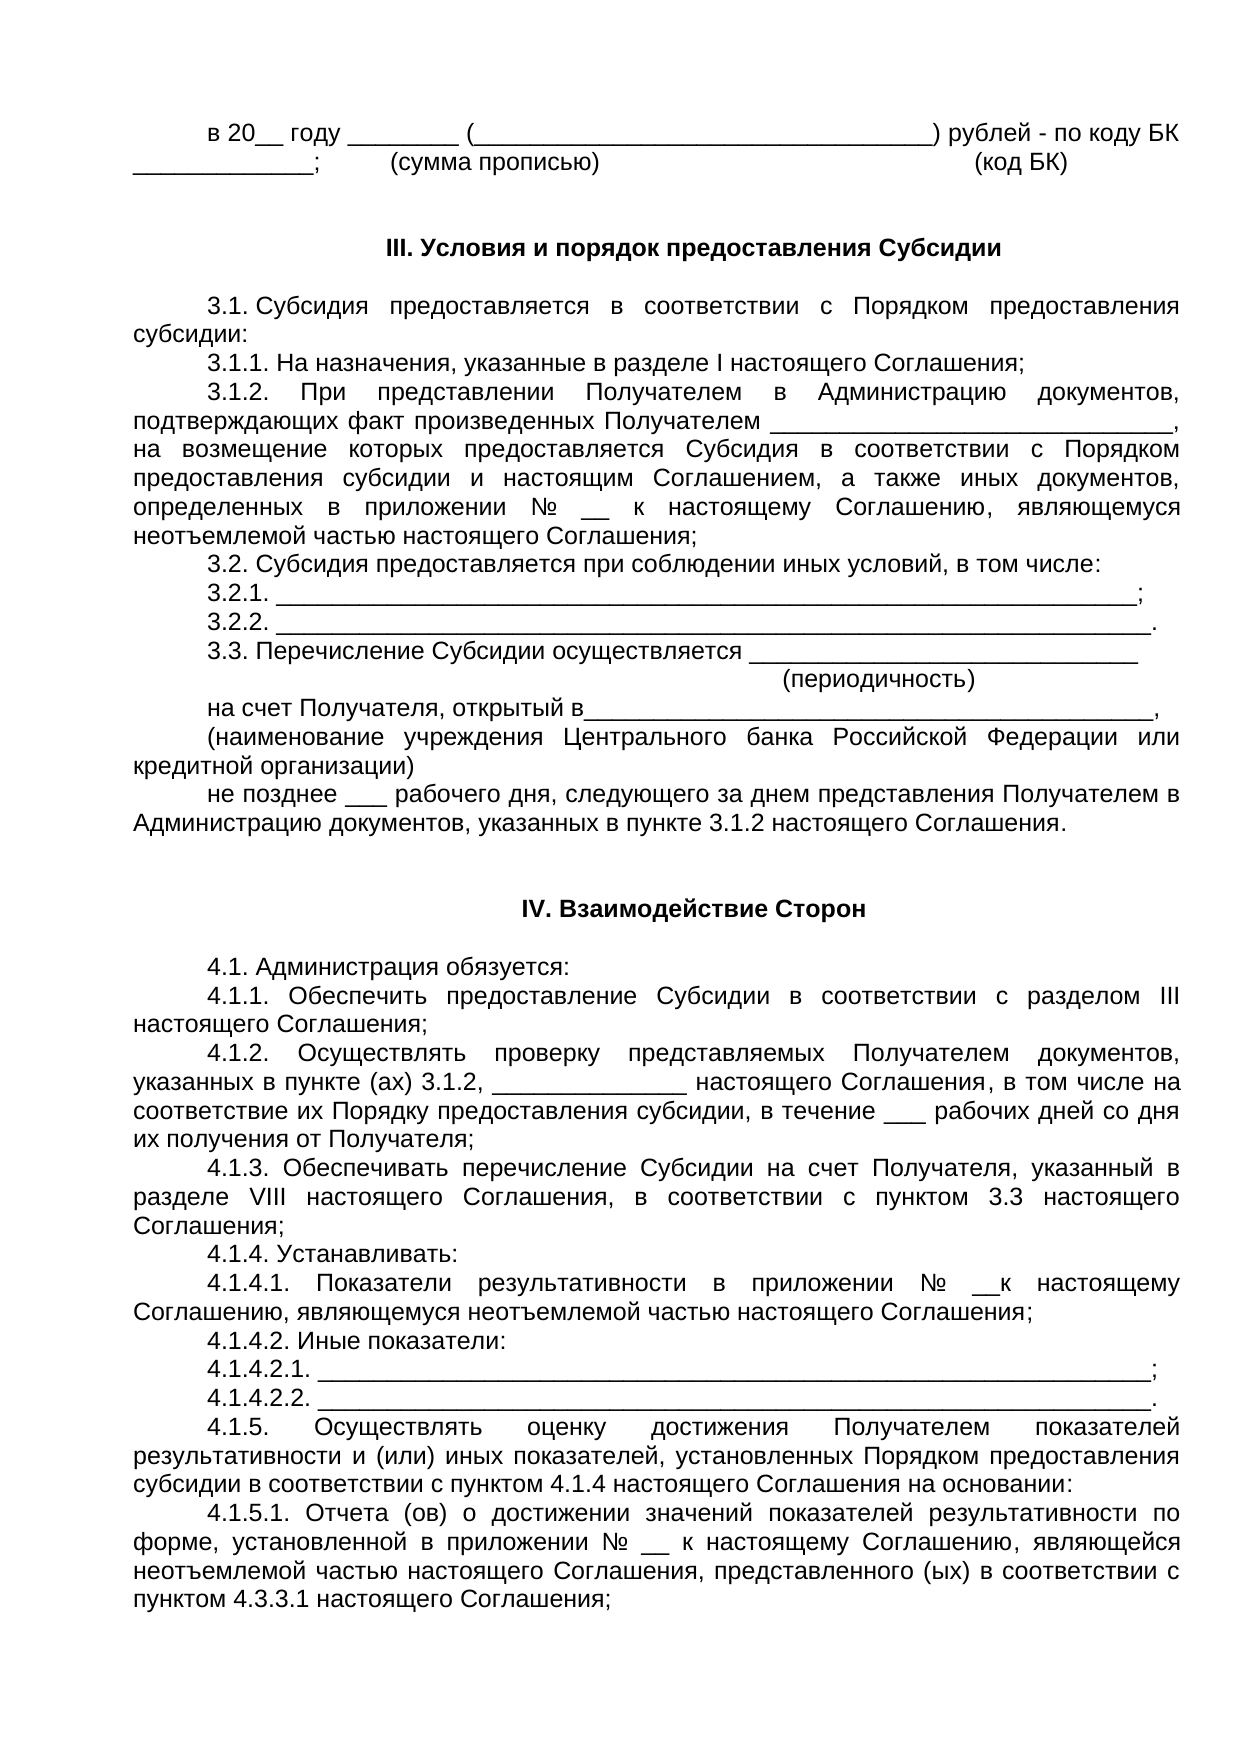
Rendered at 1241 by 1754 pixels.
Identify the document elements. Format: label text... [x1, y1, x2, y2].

text 4.1.5. Осуществлять оценку достижения Получателем показателей результативности и (или) иных показателей, установленных Порядком предоставления субсидии в соответствии с пунктом 4.1.4 настоящего Соглашения на основании: [133, 1412, 1181, 1498]
text 4.1.1. Обеспечить предоставление Субсидии в соответствии с разделом III настоящего Соглашения; [133, 981, 1181, 1038]
text 4.1.3. Обеспечивать перечисление Субсидии на счет Получателя, указанный в разделе VIII настоящего Соглашения, в соответствии с пунктом 3.3 настоящего Соглашения; [133, 1153, 1181, 1239]
text 3.2.2. _______________________________________________________________. [133, 607, 1181, 636]
text 3.1.1. На назначения, указанные в разделе I настоящего Соглашения; [133, 348, 1181, 377]
text на счет Получателя, открытый в_________________________________________, [133, 693, 1181, 722]
text 4.1.2. Осуществлять проверку представляемых Получателем документов, указанных в пункте (ах) 3.1.2, ______________ настоящего Соглашения, в том числе на соответствие их Порядку предоставления субсидии, в течение ___ рабочих дней со дня их получения от Получателя; [133, 1038, 1181, 1153]
text 3.1.2. При представлении Получателем в Администрацию документов, подтверждающих факт произведенных Получателем _____________________________, на возмещение которых предоставляется Субсидия в соответствии с Порядком предоставления субсидии и настоящим Соглашением, а также иных документов, определенных в приложении № __ к настоящему Соглашению, являющемуся неотъемлемой частью настоящего Соглашения; [133, 377, 1181, 549]
text 3.2.1. ______________________________________________________________; [133, 578, 1181, 607]
text IV. Взаимодействие Сторон [133, 894, 1181, 923]
text 4.1. Администрация обязуется: [133, 952, 1181, 981]
text 3.2. Субсидия предоставляется при соблюдении иных условий, в том числе: [133, 549, 1181, 578]
text 4.1.4. Устанавливать: [133, 1239, 1181, 1268]
text (наименование учреждения Центрального банка Российской Федерации или кредитной организации) [133, 722, 1181, 779]
text (периодичность) [133, 664, 1181, 693]
text 4.1.4.1. Показатели результативности в приложении № __к настоящему Соглашению, являющемуся неотъемлемой частью настоящего Соглашения; [133, 1268, 1181, 1326]
text в 20__ году ________ (_________________________________) рублей - по коду БК _____________; (сумма прописью) (код БК) [133, 118, 1181, 176]
text III. Условия и порядок предоставления Субсидии [133, 233, 1181, 262]
text 4.1.4.2.1. ____________________________________________________________; [133, 1354, 1181, 1383]
text 3.3. Перечисление Субсидии осуществляется ____________________________ [133, 636, 1181, 664]
text 3.1. Субсидия предоставляется в соответствии с Порядком предоставления субсидии: [133, 291, 1181, 348]
text 4.1.4.2.2. ____________________________________________________________. [133, 1383, 1181, 1412]
text 4.1.4.2. Иные показатели: [133, 1326, 1181, 1354]
text 4.1.5.1. Отчета (ов) о достижении значений показателей результативности по форме, установленной в приложении № __ к настоящему Соглашению, являющейся неотъемлемой частью настоящего Соглашения, представленного (ых) в соответствии с пунктом 4.3.3.1 настоящего Соглашения; [133, 1498, 1181, 1613]
text не позднее ___ рабочего дня, следующего за днем представления Получателем в Администрацию документов, указанных в пункте 3.1.2 настоящего Соглашения. [133, 779, 1181, 837]
